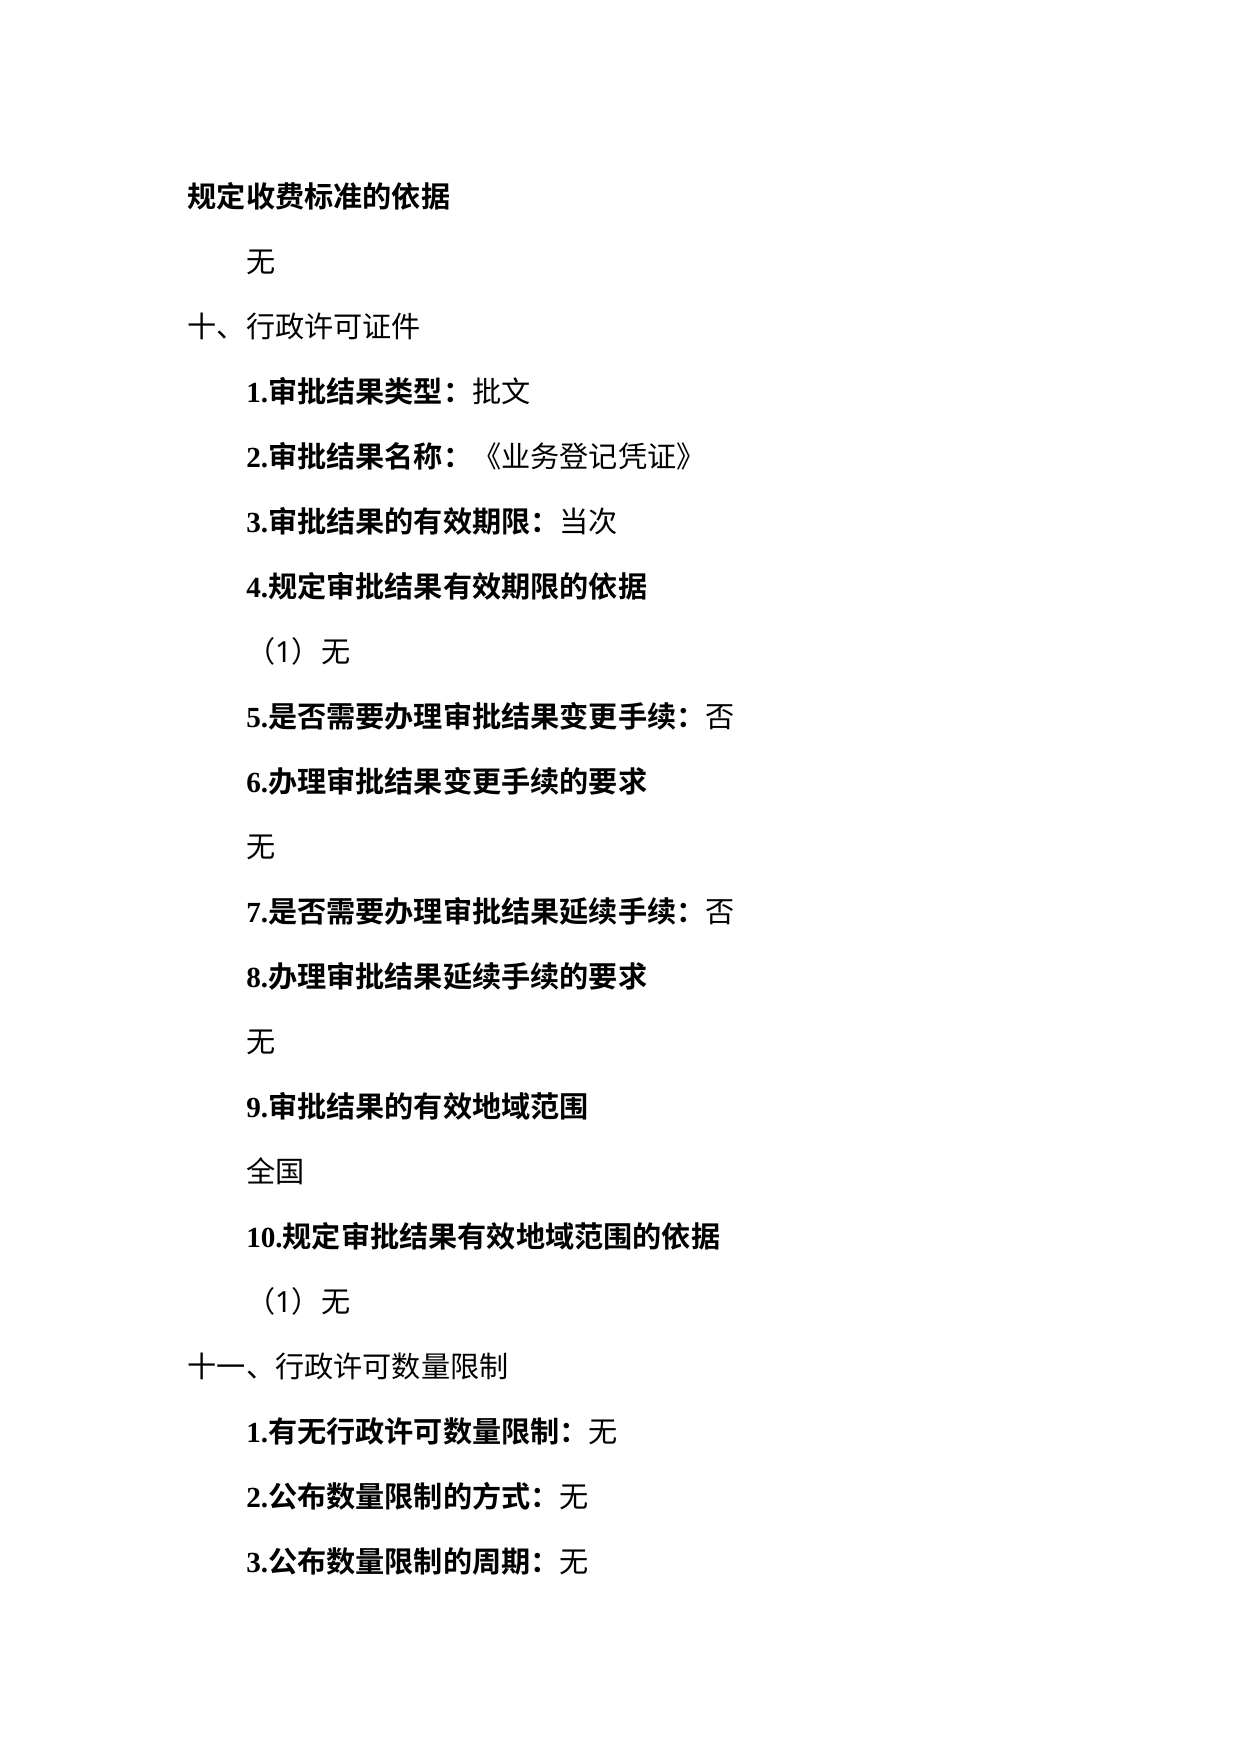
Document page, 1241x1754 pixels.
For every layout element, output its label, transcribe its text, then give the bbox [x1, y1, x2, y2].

text 十、行政许可证件 [187, 292, 1053, 357]
text 10.规定审批结果有效地域范围的依据 [187, 1202, 1053, 1267]
text （1）无 [187, 617, 1053, 682]
text 3.审批结果的有效期限：当次 [187, 487, 1053, 552]
text 6.办理审批结果变更手续的要求 [187, 747, 1053, 812]
text 4.规定审批结果有效期限的依据 [187, 552, 1053, 617]
text 2.公布数量限制的方式：无 [187, 1462, 1053, 1527]
text 1.有无行政许可数量限制：无 [187, 1397, 1053, 1462]
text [187, 162, 1053, 227]
text 5.是否需要办理审批结果变更手续：否 [187, 682, 1053, 747]
text 9.审批结果的有效地域范围 [187, 1072, 1053, 1137]
text 1.审批结果类型：批文 [187, 357, 1053, 422]
text 无 [187, 227, 1053, 292]
text 7.是否需要办理审批结果延续手续：否 [187, 877, 1053, 942]
text 3.公布数量限制的周期：无 [187, 1527, 1053, 1592]
text 8.办理审批结果延续手续的要求 [187, 942, 1053, 1007]
text 无 [187, 1007, 1053, 1072]
text 2.审批结果名称：《业务登记凭证》 [187, 422, 1053, 487]
text 十一、行政许可数量限制 [187, 1332, 1053, 1397]
text 无 [187, 812, 1053, 877]
text （1）无 [187, 1267, 1053, 1332]
text 全国 [187, 1137, 1053, 1202]
